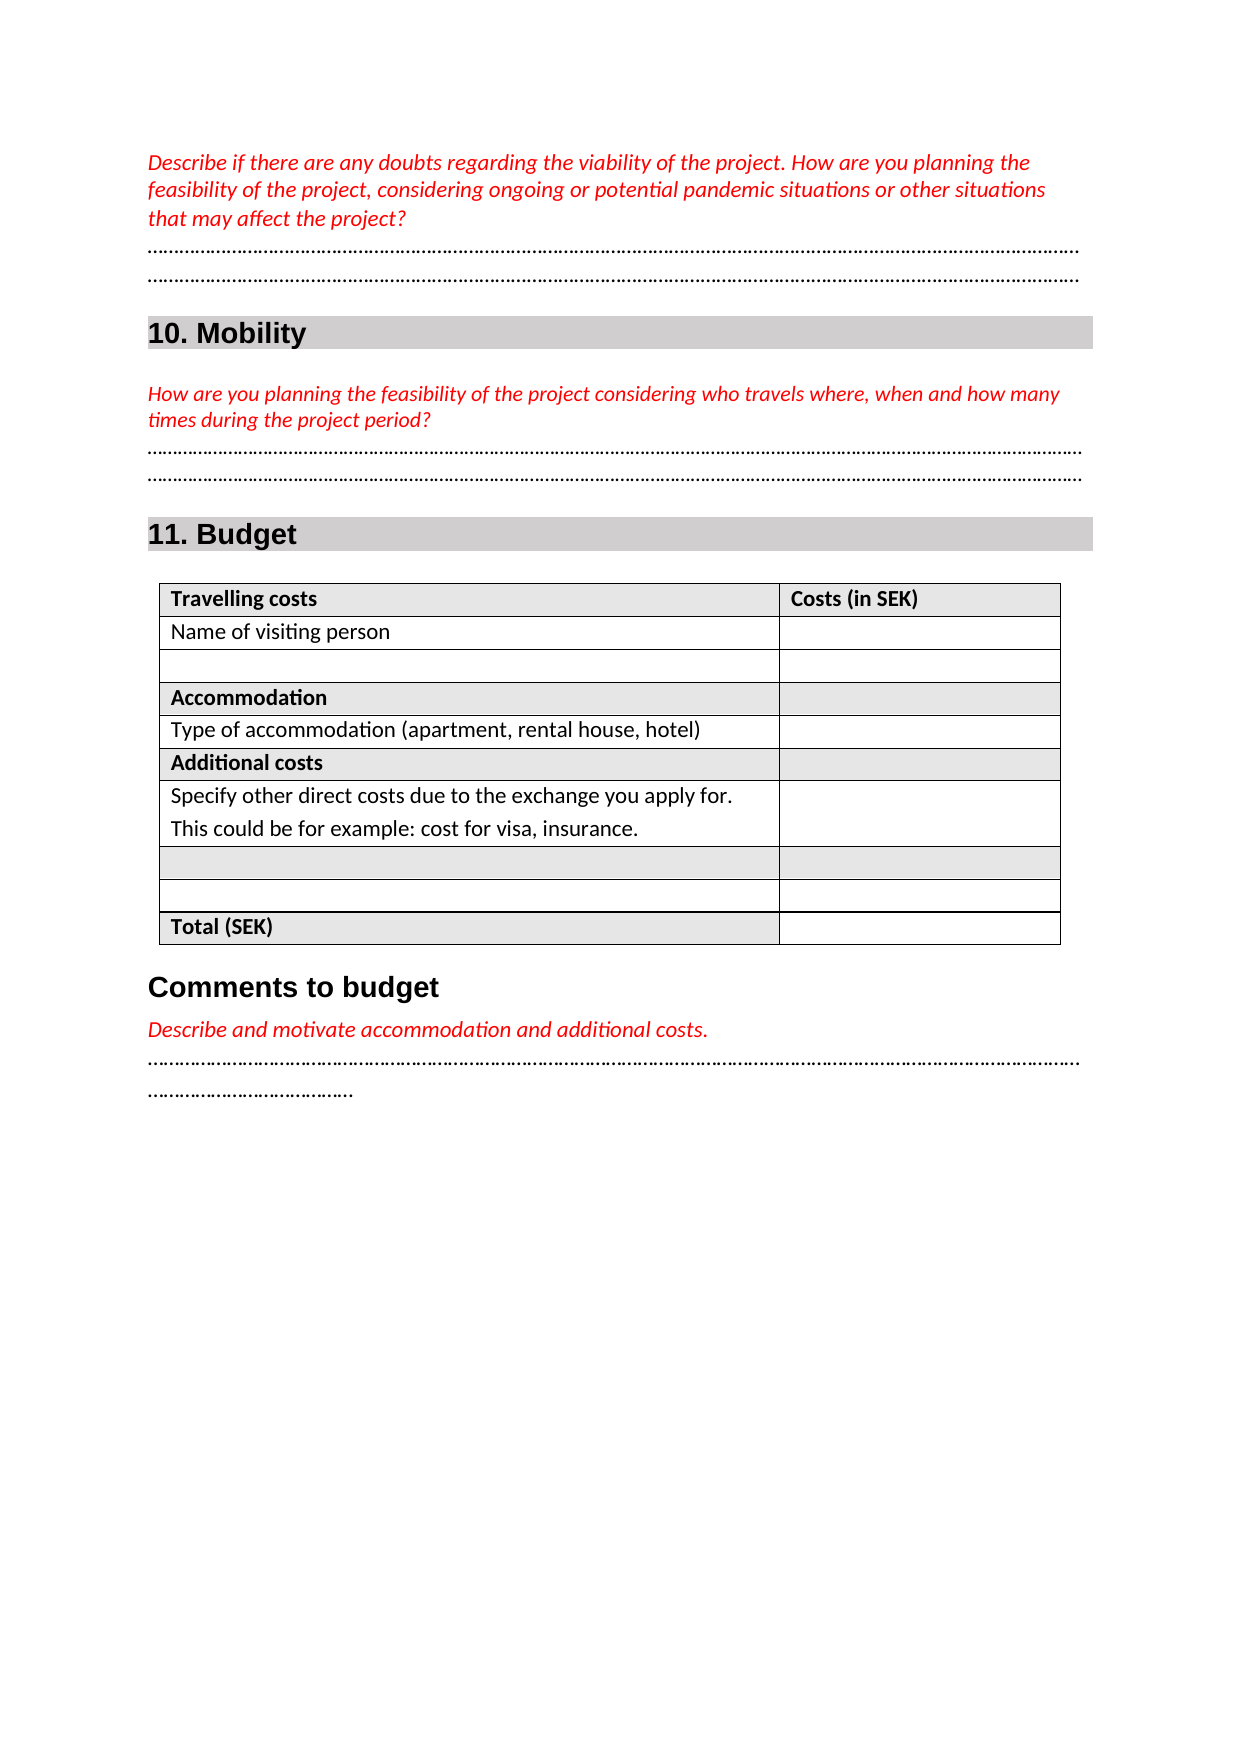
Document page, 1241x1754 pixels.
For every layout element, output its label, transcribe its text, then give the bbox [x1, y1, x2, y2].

table_cell [780, 847, 1060, 878]
table_cell [780, 749, 1060, 780]
text ……………………………………………………………………………………………………………………………………………………………………………………………… [148, 1043, 1093, 1103]
table_cell Specify other direct costs due to the exchange you apply for. This could be for example: cost for visa, insurance. [160, 781, 779, 846]
subtitle 10. Mobility [148, 316, 1093, 349]
table_cell [780, 781, 1060, 846]
table_cell [780, 913, 1060, 944]
table_cell Type of accommodation (apartment, rental house, hotel) [160, 716, 779, 747]
table_cell Total (SEK) [160, 913, 779, 944]
table_cell Name of visiting person [160, 617, 779, 649]
table_cell [780, 617, 1060, 649]
table_cell [160, 650, 779, 682]
table_cell [160, 880, 779, 911]
table_cell [780, 683, 1060, 714]
subtitle 11. Budget [148, 517, 1093, 551]
table_cell [780, 716, 1060, 747]
text How are you planning the feasibility of the project considering who travels where, when and how many times during the project period? [148, 380, 1093, 433]
text Describe if there are any doubts regarding the viability of the project. How are you planning the feasibility of the project, considering ongoing or potential pandemic situations or other situations that may affect the project? ………………………………………………………………………………………………………………………………………………………………………………………………………………………………………………………………………………………………………………………… [148, 148, 1093, 316]
table_cell Additional costs [160, 749, 779, 780]
table_cell Accommodation [160, 683, 779, 714]
table_cell [160, 847, 779, 878]
table_header Costs (in SEK) [780, 584, 1060, 616]
subtitle Comments to budget [148, 970, 1093, 1004]
table_cell [780, 880, 1060, 911]
text Describe and motivate accommodation and additional costs. [148, 1015, 1093, 1043]
table_header Travelling costs [160, 584, 779, 616]
text ………………………………………………………………………………………………………………………………………………………………………………………………………………………………………………………………………………………………………………………………………… [148, 433, 1093, 487]
table_cell [780, 650, 1060, 682]
